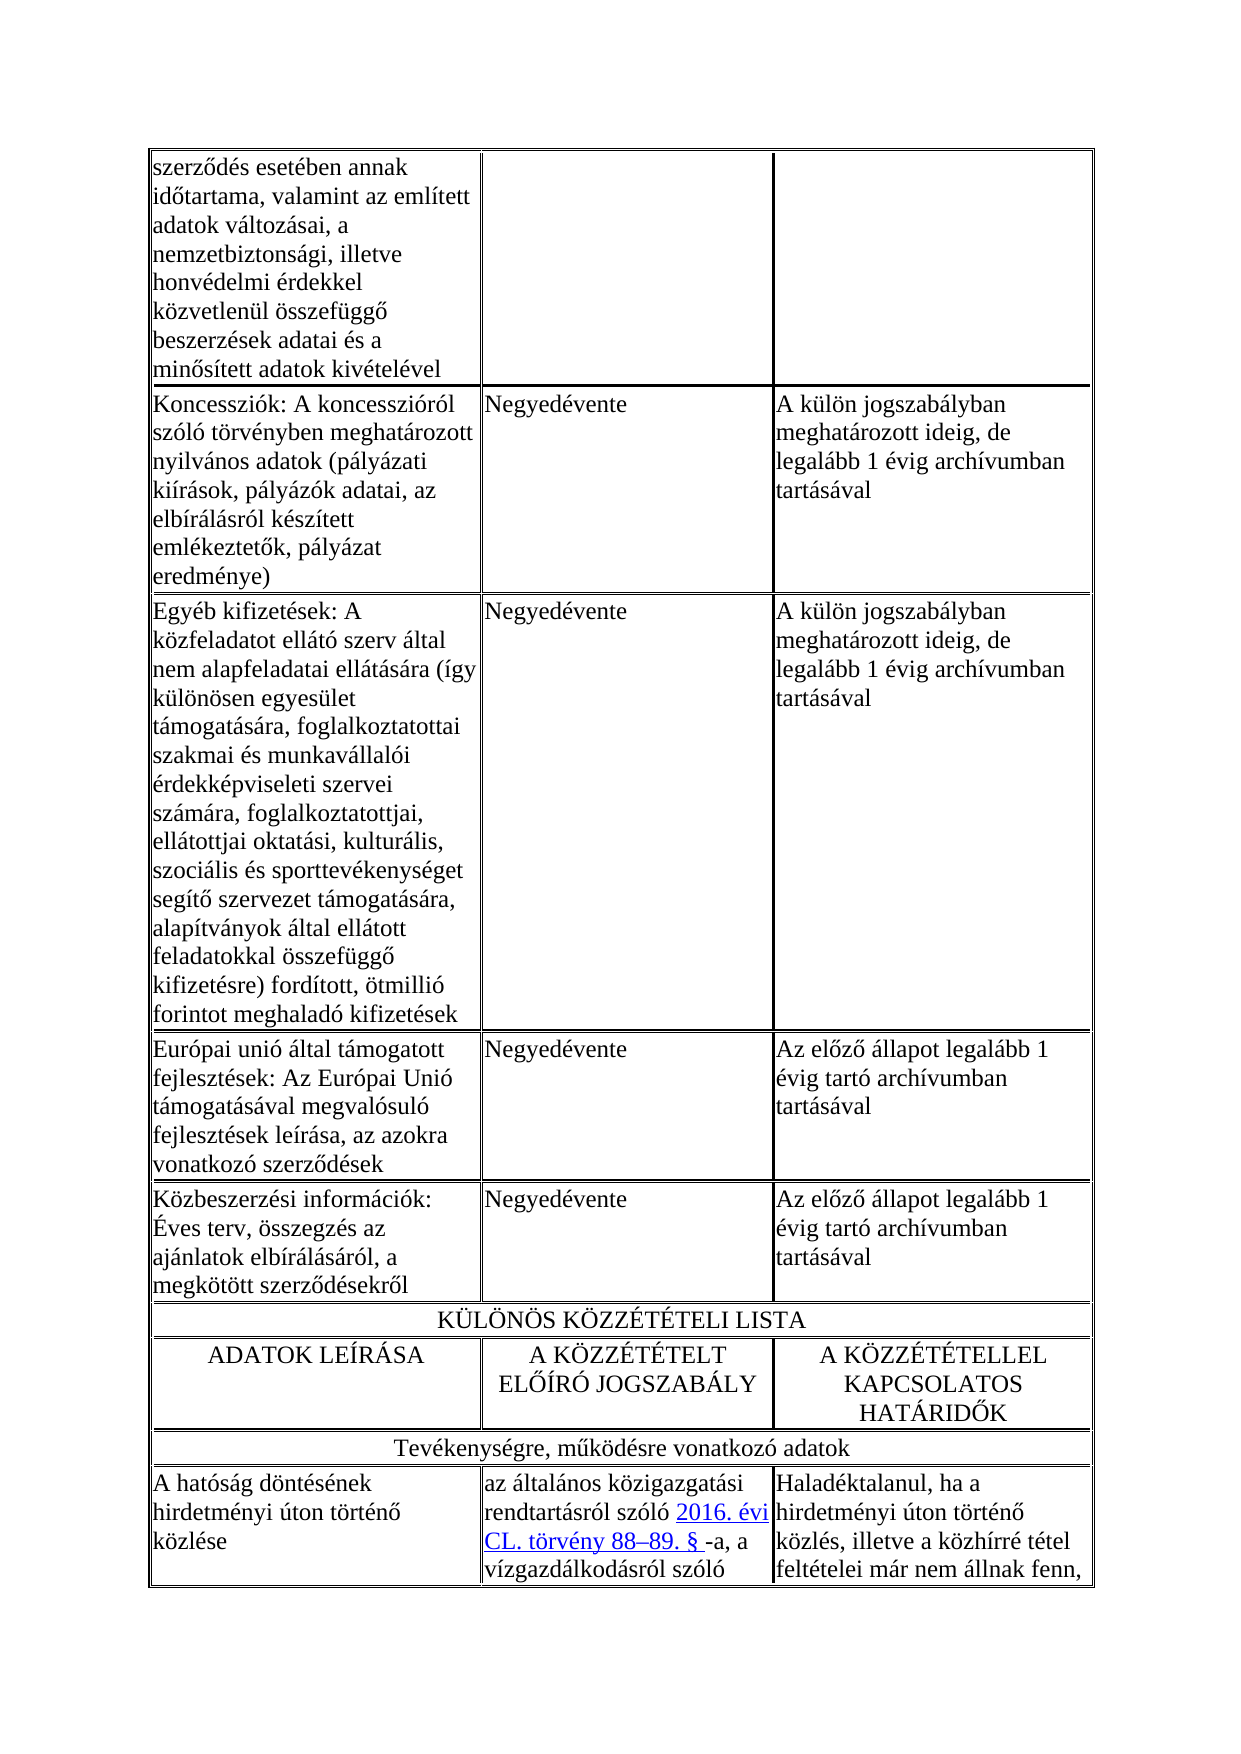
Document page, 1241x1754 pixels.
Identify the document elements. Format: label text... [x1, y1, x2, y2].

table_cell Negyedévente [483, 595, 772, 1029]
table_cell Negyedévente [483, 1033, 772, 1179]
table_cell Az előző állapot legalább 1 évig tartó archívumban tartásával [775, 1179, 1092, 1301]
table_cell A KÖZZÉTÉTELLEL KAPCSOLATOS HATÁRIDŐK [773, 1336, 1093, 1428]
table_cell Az előző állapot legalább 1 évig tartó archívumban tartásával [775, 1029, 1092, 1179]
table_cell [773, 1464, 1092, 1585]
table_cell KÜLÖNÖS KÖZZÉTÉTELI LISTA [150, 1301, 1093, 1336]
table_cell Negyedévente [483, 387, 772, 592]
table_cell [152, 151, 482, 384]
table_cell Európai unió által támogatott fejlesztések: Az Európai Unió támogatásával megvalósuló fejlesztések leírása, az azokra vonatkozó szerződések [152, 1029, 480, 1179]
table_cell A külön jogszabályban meghatározott ideig, de legalább 1 évig archívumban tartásával [775, 384, 1092, 592]
table_cell A KÖZZÉTÉTELT ELŐÍRÓ JOGSZABÁLY [483, 1339, 772, 1428]
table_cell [482, 151, 773, 384]
table_cell ADATOK LEÍRÁSA [150, 1336, 482, 1428]
table_cell Negyedévente [483, 1183, 772, 1301]
table_cell Tevékenységre, működésre vonatkozó adatok [152, 1428, 1092, 1463]
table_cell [482, 1467, 773, 1585]
table_cell Koncessziók: A koncesszióról szóló törvényben meghatározott nyilvános adatok (pályázati kiírások, pályázók adatai, az elbírálásról készített emlékeztetők, pályázat eredménye) [152, 384, 480, 592]
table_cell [152, 1464, 482, 1585]
table_cell Közbeszerzési információk: Éves terv, összegzés az ajánlatok elbírálásáról, a megkötött szerződésekről [152, 1179, 480, 1301]
table_cell Egyéb kifizetések: A közfeladatot ellátó szerv által nem alapfeladatai ellátására (így különösen egyesület támogatására, foglalkoztatottai szakmai és munkavállalói érdekképviseleti szervei számára, foglalkoztatottjai, ellátottjai oktatási, kulturális, szociális és sporttevékenységet segítő szervezet támogatására, alapítványok által ellátott feladatokkal összefüggő kifizetésre) fordított, ötmillió forintot meghaladó kifizetések [150, 592, 482, 1029]
table_cell A külön jogszabályban meghatározott ideig, de legalább 1 évig archívumban tartásával [773, 592, 1093, 1029]
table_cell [773, 151, 1092, 384]
